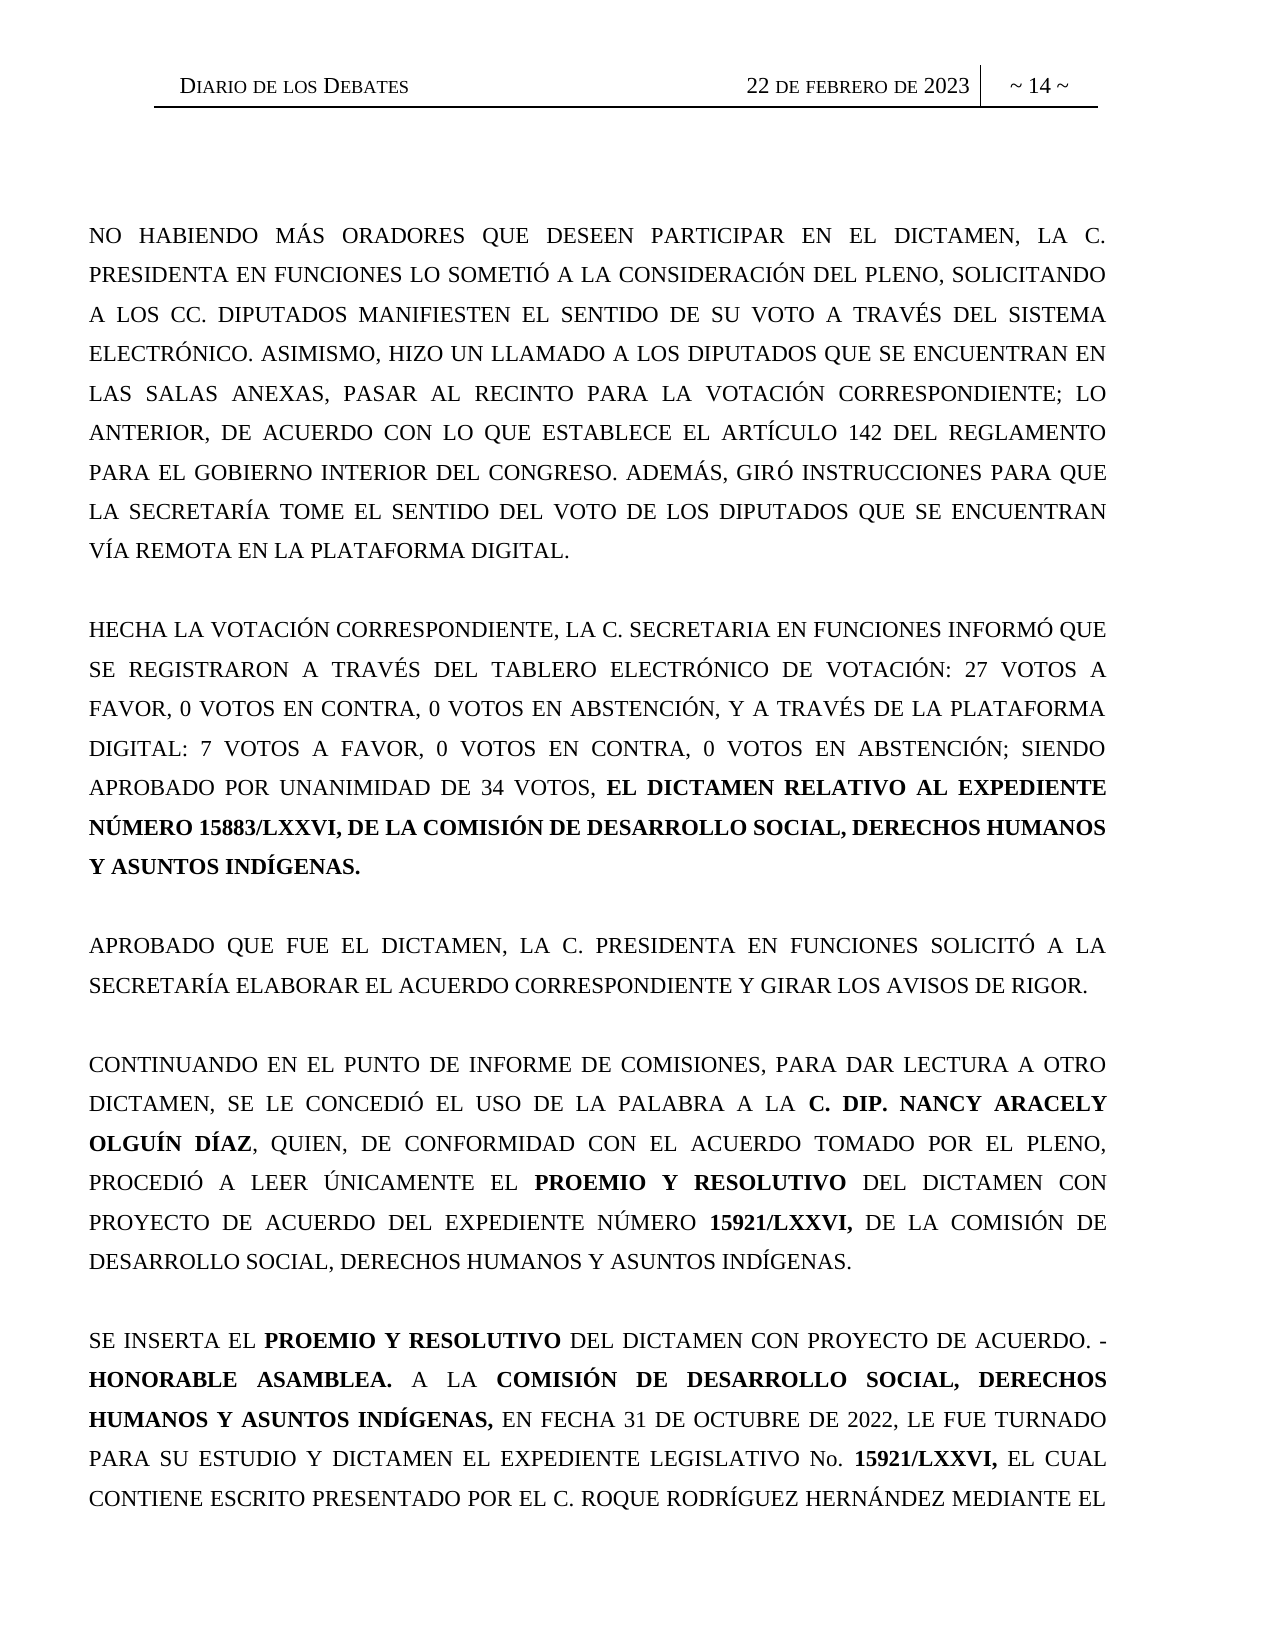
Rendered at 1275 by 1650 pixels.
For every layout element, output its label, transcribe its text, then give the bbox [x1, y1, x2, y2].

text CONTINUANDO EN EL PUNTO DE INFORME DE COMISIONES, PARA DAR LECTURA A OTRO DICTAMEN, SE LE CONCEDIÓ EL USO DE LA PALABRA A LA C. DIP. NANCY ARACELY OLGUÍN DÍAZ, QUIEN, DE CONFORMIDAD CON EL ACUERDO TOMADO POR EL PLENO, PROCEDIÓ A LEER ÚNICAMENTE EL PROEMIO Y RESOLUTIVO DEL DICTAMEN CON PROYECTO DE ACUERDO DEL EXPEDIENTE NÚMERO 15921/LXXVI, DE LA COMISIÓN DE DESARROLLO SOCIAL, DERECHOS HUMANOS Y ASUNTOS INDÍGENAS. [89, 1051, 1107, 1274]
text APROBADO QUE FUE EL DICTAMEN, LA C. PRESIDENTA EN FUNCIONES SOLICITÓ A LA SECRETARÍA ELABORAR EL ACUERDO CORRESPONDIENTE Y GIRAR LOS AVISOS DE RIGOR. [89, 932, 1107, 998]
text HECHA LA VOTACIÓN CORRESPONDIENTE, LA C. SECRETARIA EN FUNCIONES INFORMÓ QUE SE REGISTRARON A TRAVÉS DEL TABLERO ELECTRÓNICO DE VOTACIÓN: 27 VOTOS A FAVOR, 0 VOTOS EN CONTRA, 0 VOTOS EN ABSTENCIÓN, Y A TRAVÉS DE LA PLATAFORMA DIGITAL: 7 VOTOS A FAVOR, 0 VOTOS EN CONTRA, 0 VOTOS EN ABSTENCIÓN; SIENDO APROBADO POR UNANIMIDAD DE 34 VOTOS, EL DICTAMEN RELATIVO AL EXPEDIENTE NÚMERO 15883/LXXVI, DE LA COMISIÓN DE DESARROLLO SOCIAL, DERECHOS HUMANOS Y ASUNTOS INDÍGENAS. [89, 616, 1107, 880]
text NO HABIENDO MÁS ORADORES QUE DESEEN PARTICIPAR EN EL DICTAMEN, LA C. PRESIDENTA EN FUNCIONES LO SOMETIÓ A LA CONSIDERACIÓN DEL PLENO, SOLICITANDO A LOS CC. DIPUTADOS MANIFIESTEN EL SENTIDO DE SU VOTO A TRAVÉS DEL SISTEMA ELECTRÓNICO. ASIMISMO, HIZO UN LLAMADO A LOS DIPUTADOS QUE SE ENCUENTRAN EN LAS SALAS ANEXAS, PASAR AL RECINTO PARA LA VOTACIÓN CORRESPONDIENTE; LO ANTERIOR, DE ACUERDO CON LO QUE ESTABLECE EL ARTÍCULO 142 DEL REGLAMENTO PARA EL GOBIERNO INTERIOR DEL CONGRESO. ADEMÁS, GIRÓ INSTRUCCIONES PARA QUE LA SECRETARÍA TOME EL SENTIDO DEL VOTO DE LOS DIPUTADOS QUE SE ENCUENTRAN VÍA REMOTA EN LA PLATAFORMA DIGITAL. [89, 222, 1107, 564]
